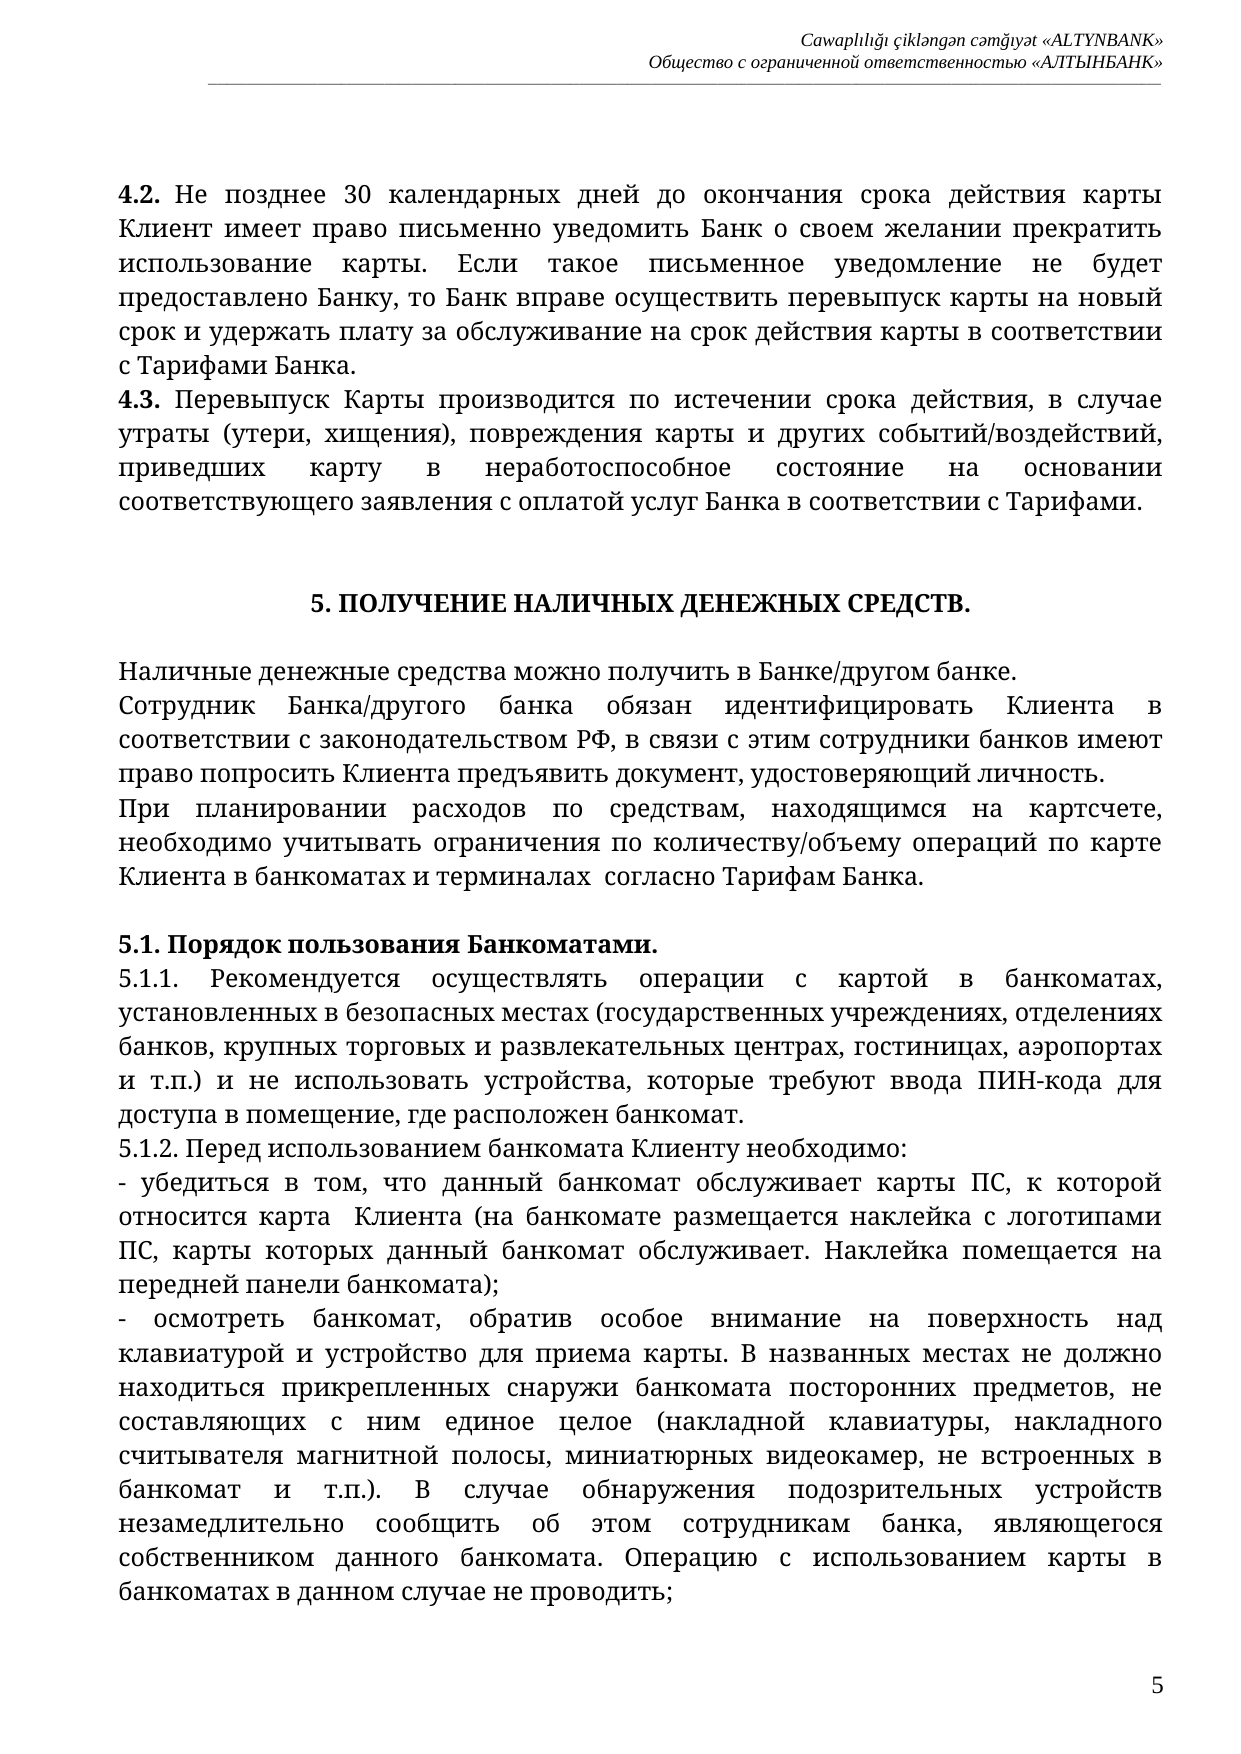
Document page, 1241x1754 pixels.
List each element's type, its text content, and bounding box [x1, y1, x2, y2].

list Не позднее 30 календарных дней до окончания срока действия карты Клиент имеет право письменно уведомить Банк о своем желании прекратить использование карты. Если такое письменное уведомление не будет предоставлено Банку, то Банк вправе осуществить перевыпуск карты на новый срок и удержать плату за обслуживание на срок действия карты в соответствии с Тарифами Банка. [118, 177, 1163, 381]
text 5.1.2. Перед использованием банкомата Клиенту необходимо: [118, 1131, 1163, 1165]
list Перевыпуск Карты производится по истечении срока действия, в случае утраты (утери, хищения), повреждения карты и других событий/воздействий, приведших карту в неработоспособное состояние на основании соответствующего заявления с оплатой услуг Банка в соответствии с Тарифами. [118, 381, 1163, 518]
text При планировании расходов по средствам, находящимся на картсчете, необходимо учитывать ограничения по количеству/объему операций по карте Клиента в банкоматах и терминалах согласно Тарифам Банка. [118, 790, 1163, 892]
text 5. ПОЛУЧЕНИЕ НАЛИЧНЫХ ДЕНЕЖНЫХ СРЕДСТВ. [118, 586, 1163, 620]
text - убедиться в том, что данный банкомат обслуживает карты ПС, к которой относится карта Клиента (на банкомате размещается наклейка с логотипами ПС, карты которых данный банкомат обслуживает. Наклейка помещается на передней панели банкомата); [118, 1165, 1163, 1301]
text Сотрудник Банка/другого банка обязан идентифицировать Клиента в соответствии с законодательством РФ, в связи с этим сотрудники банков имеют право попросить Клиента предъявить документ, удостоверяющий личность. [118, 688, 1163, 790]
text - осмотреть банкомат, обратив особое внимание на поверхность над клавиатурой и устройство для приема карты. В названных местах не должно находиться прикрепленных снаружи банкомата посторонних предметов, не составляющих с ним единое целое (накладной клавиатуры, накладного считывателя магнитной полосы, миниатюрных видеокамер, не встроенных в банкомат и т.п.). В случае обнаружения подозрительных устройств незамедлительно сообщить об этом сотрудникам банка, являющегося собственником данного банкомата. Операцию с использованием карты в банкоматах в данном случае не проводить; [118, 1301, 1163, 1608]
text Наличные денежные средства можно получить в Банке/другом банке. [118, 654, 1163, 688]
text 5.1. Порядок пользования Банкоматами. [118, 926, 1163, 961]
text 5.1.1. Рекомендуется осуществлять операции с картой в банкоматах, установленных в безопасных местах (государственных учреждениях, отделениях банков, крупных торговых и развлекательных центрах, гостиницах, аэропортах и т.п.) и не использовать устройства, которые требуют ввода ПИН-кода для доступа в помещение, где расположен банкомат. [118, 961, 1163, 1131]
